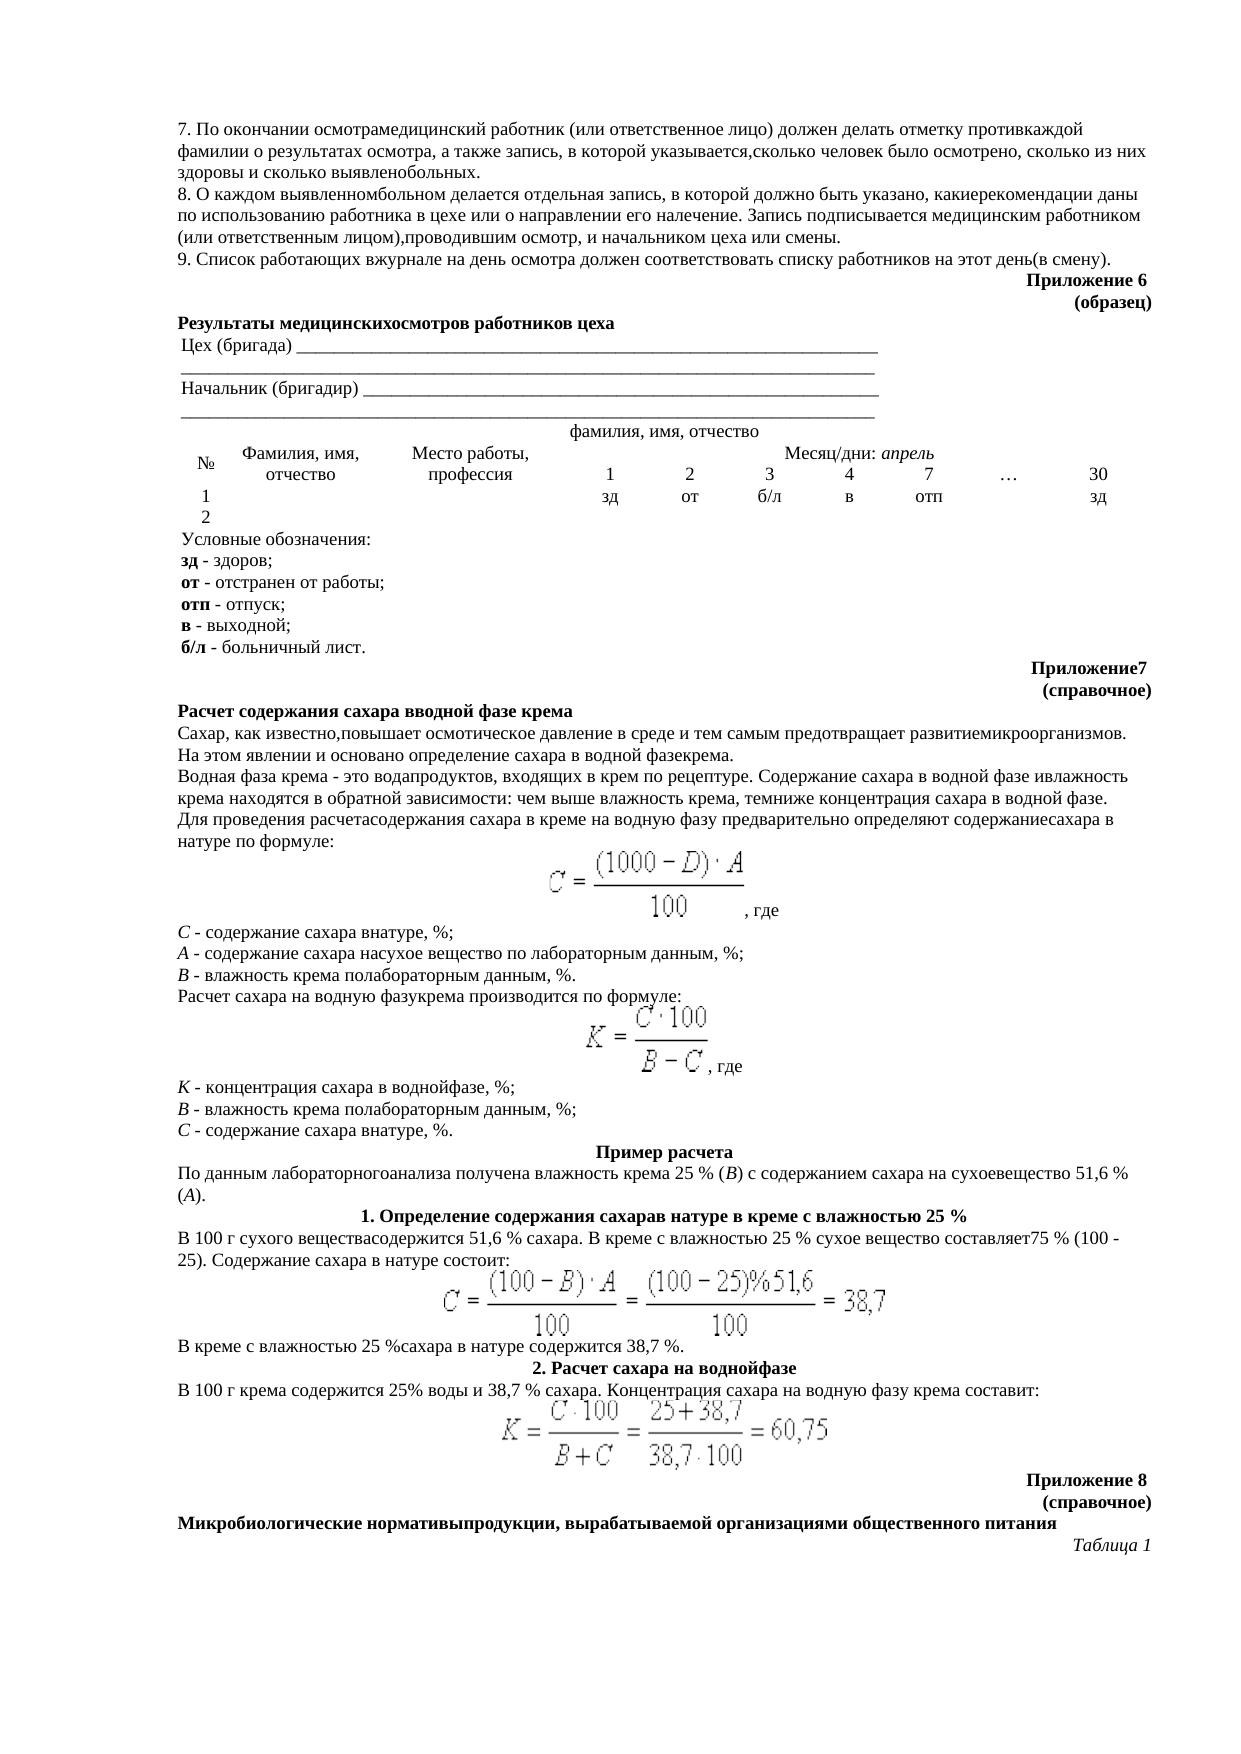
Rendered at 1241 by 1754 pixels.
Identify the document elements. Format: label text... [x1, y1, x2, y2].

text По данным лабораторногоанализа получена влажность крема 25 % (В) с содержанием сахара на сухоевещество 51,6 % (А). [177, 1162, 1152, 1205]
text Водная фаза крема - это водапродуктов, входящих в крем по рецептуре. Содержание сахара в водной фазе ивлажность крема находятся в обратной зависимости: чем выше влажность крема, темниже концентрация сахара в водной фазе. [177, 765, 1152, 808]
text Пример расчета [177, 1141, 1152, 1162]
text 1. Определение содержания сахарав натуре в креме с влажностью 25 % [177, 1205, 1152, 1227]
text В - влажность крема полабораторным данным, %. [177, 964, 1152, 985]
text Приложение 8 (справочное) [177, 1469, 1152, 1512]
text Расчет сахара на водную фазукрема производится по формуле: [177, 985, 1152, 1007]
text Таблица 1 [177, 1534, 1152, 1555]
text Приложение7 (справочное) [177, 657, 1152, 700]
text Приложение 6 (образец) [177, 269, 1152, 312]
text , где [177, 851, 1152, 921]
picture [444, 1270, 885, 1336]
text 9. Список работающих вжурнале на день осмотра должен соответствовать списку работников на этот день(в смену). [177, 247, 1152, 269]
text Сахар, как известно,повышает осмотическое давление в среде и тем самым предотвращает развитиемикроорганизмов. На этом явлении и основано определение сахара в водной фазекрема. [177, 722, 1152, 765]
text Для проведения расчетасодержания сахара в креме на водную фазу предварительно определяют содержаниесахара в натуре по формуле: [177, 808, 1152, 851]
picture [586, 1006, 708, 1072]
text С - содержание сахара внатуре, %; [177, 921, 1152, 942]
text 8. О каждом выявленномбольном делается отдельная запись, в которой должно быть указано, какиерекомендации даны по использованию работника в цехе или о направлении его налечение. Запись подписывается медицинским работником (или ответственным лицом),проводившим осмотр, и начальником цеха или смены. [177, 183, 1152, 247]
text А - содержание сахара насухое вещество по лабораторным данным, %; [177, 942, 1152, 964]
text Микробиологические нормативыпродукции, вырабатываемой организациями общественного питания [177, 1512, 1152, 1534]
table_header Цех (бригада) ______________________________________________________________ __________________________________________________________________________ Начальник (бригадир) _______________________________________________________ __________________________________________________________________________ фамилия, имя, отчество Условные обозначения: зд - здоров; от - отстранен от работы; отп - отпуск; в - выходной; б/л - больничный лист. [181, 334, 1148, 657]
text Результаты медицинскихосмотров работников цеха [177, 312, 1152, 334]
text , где [177, 1007, 1152, 1076]
text 7. По окончании осмотрамедицинский работник (или ответственное лицо) должен делать отметку противкаждой фамилии о результатах осмотра, а также запись, в которой указывается,сколько человек было осмотрено, сколько из них здоровы и сколько выявленобольных. [177, 118, 1152, 183]
text В 100 г крема содержится 25% воды и 38,7 % сахара. Концентрация сахара на водную фазу крема составит: [177, 1378, 1152, 1400]
picture [502, 1400, 827, 1470]
text С - содержание сахара внатуре, %. [177, 1119, 1152, 1141]
text 2. Расчет сахара на воднойфазе [177, 1357, 1152, 1378]
text В 100 г сухого веществасодержится 51,6 % сахара. В креме с влажностью 25 % сухое вещество составляет75 % (100 - 25). Содержание сахара в натуре состоит: [177, 1227, 1152, 1270]
text В - влажность крема полабораторным данным, %; [177, 1098, 1152, 1119]
text Расчет содержания сахара вводной фазе крема [177, 700, 1152, 722]
text В креме с влажностью 25 %сахара в натуре содержится 38,7 %. [177, 1335, 1152, 1357]
text К - концентрация сахара в воднойфазе, %; [177, 1076, 1152, 1098]
picture [549, 851, 745, 917]
